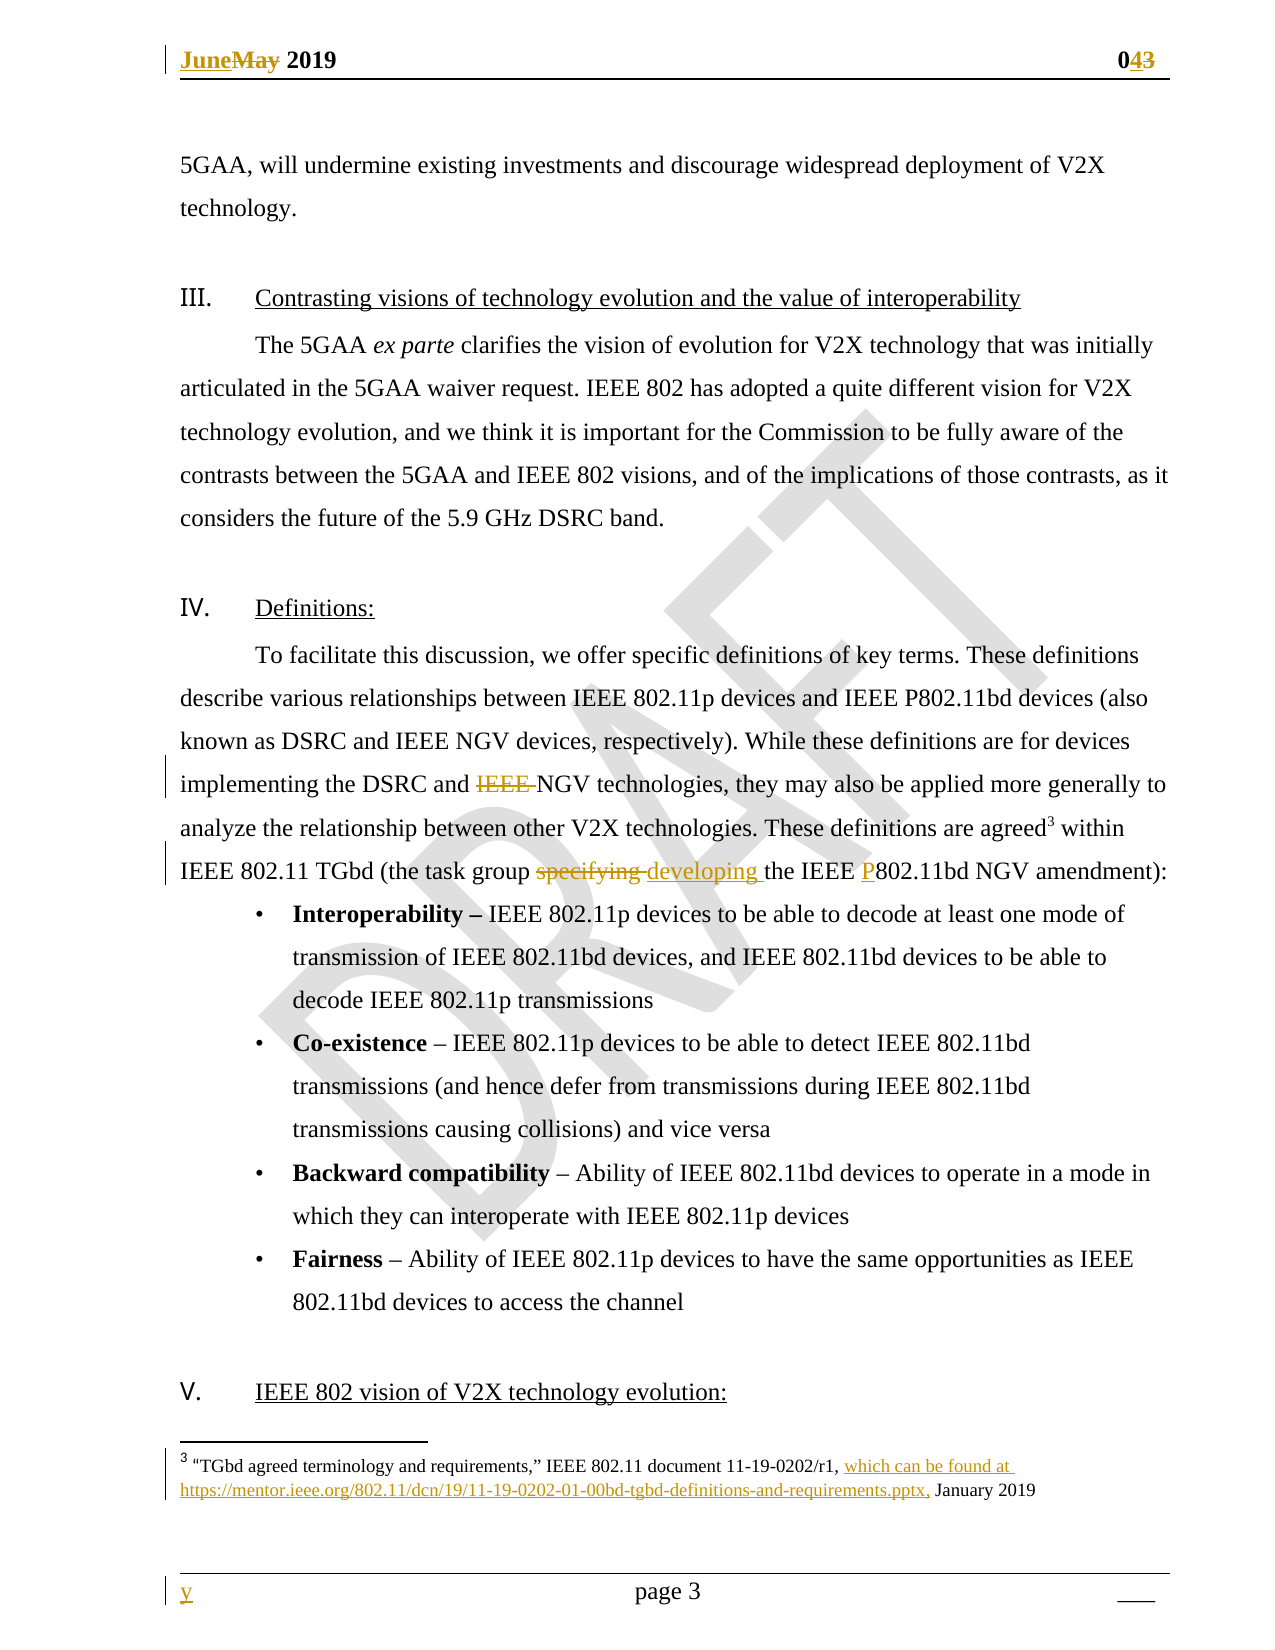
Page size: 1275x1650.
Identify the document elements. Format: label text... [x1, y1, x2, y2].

list IEEE 802 vision of V2X technology evolution: [180, 1373, 1170, 1407]
text The 5GAA ex parte clarifies the vision of evolution for V2X technology that was initially articulated in the 5GAA waiver request. IEEE 802 has adopted a quite different vision for V2X technology evolution, and we think it is important for the Commission to be fully aware of the contrasts between the 5GAA and IEEE 802 visions, and of the implications of those contrasts, as it considers the future of the 5.9 GHz DSRC band. [180, 330, 1170, 532]
list Co-existence – IEEE 802.11p devices to be able to detect IEEE 802.11bd transmissions (and hence defer from transmissions during IEEE 802.11bd transmissions causing collisions) and vice versa [255, 1028, 1170, 1143]
list Interoperability – IEEE 802.11p devices to be able to decode at least one mode of transmission of IEEE 802.11bd devices, and IEEE 802.11bd devices to be able to decode IEEE 802.11p transmissions [255, 899, 1170, 1014]
list Definitions: [180, 589, 1170, 623]
text To facilitate this discussion, we offer specific definitions of key terms. These definitions describe various relationships between IEEE 802.11p devices and IEEE P802.11bd devices (also known as DSRC and IEEE NGV devices, respectively). While these definitions are for devices implementing the DSRC and NGV technologies, they may also be applied more generally to analyze the relationship between other V2X technologies. These definitions are agreed within IEEE 802.11 TGbd (the task group the IEEE 802.11bd NGV amendment): [180, 640, 1170, 884]
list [180, 150, 1170, 222]
list Fairness – Ability of IEEE 802.11p devices to have the same opportunities as IEEE 802.11bd devices to access the channel [255, 1244, 1170, 1316]
list Contrasting visions of technology evolution and the value of interoperability [180, 279, 1170, 313]
list Backward compatibility – Ability of IEEE 802.11bd devices to operate in a mode in which they can interoperate with IEEE 802.11p devices [255, 1158, 1170, 1229]
